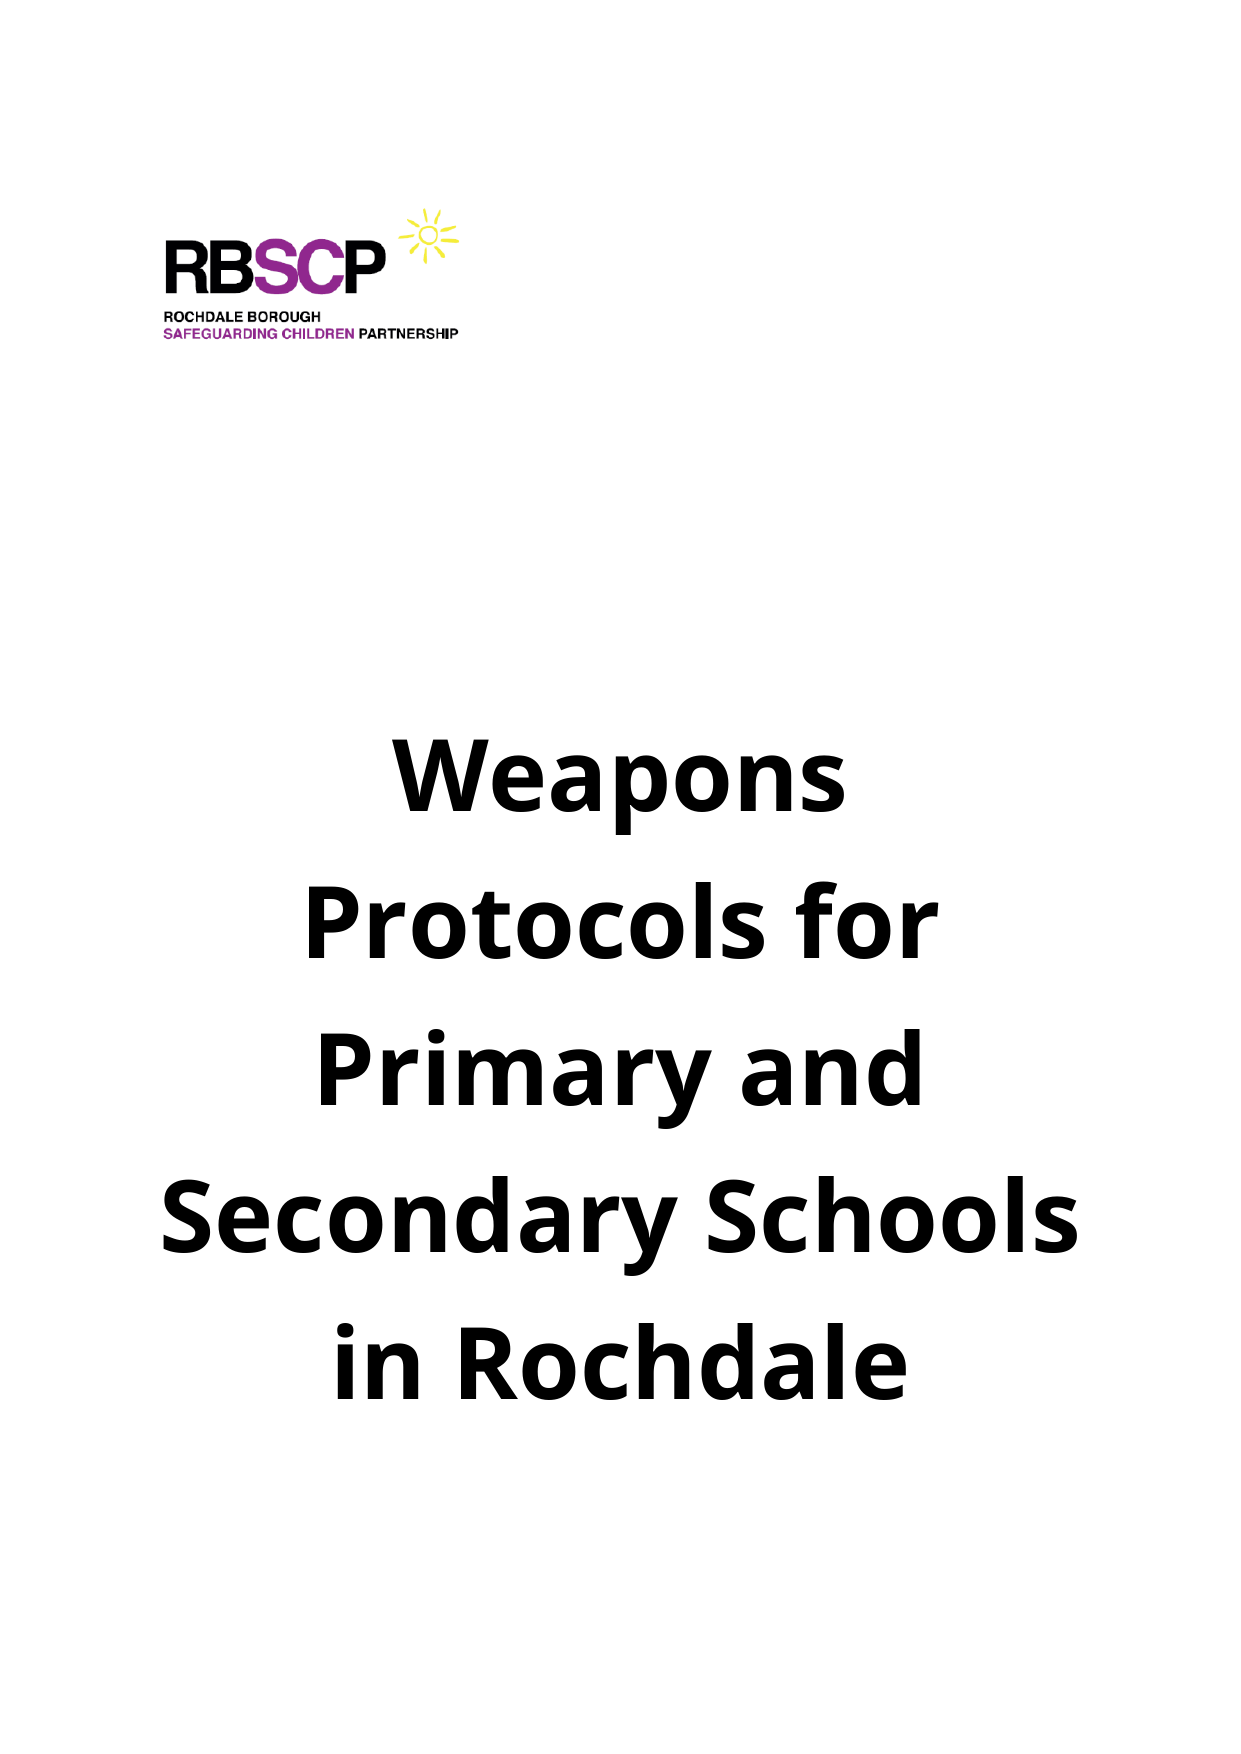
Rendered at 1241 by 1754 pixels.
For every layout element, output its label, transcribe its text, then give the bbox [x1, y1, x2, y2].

text Weapons Protocols for Primary and Secondary Schools in Rochdale [150, 704, 1090, 1429]
picture [150, 196, 483, 352]
